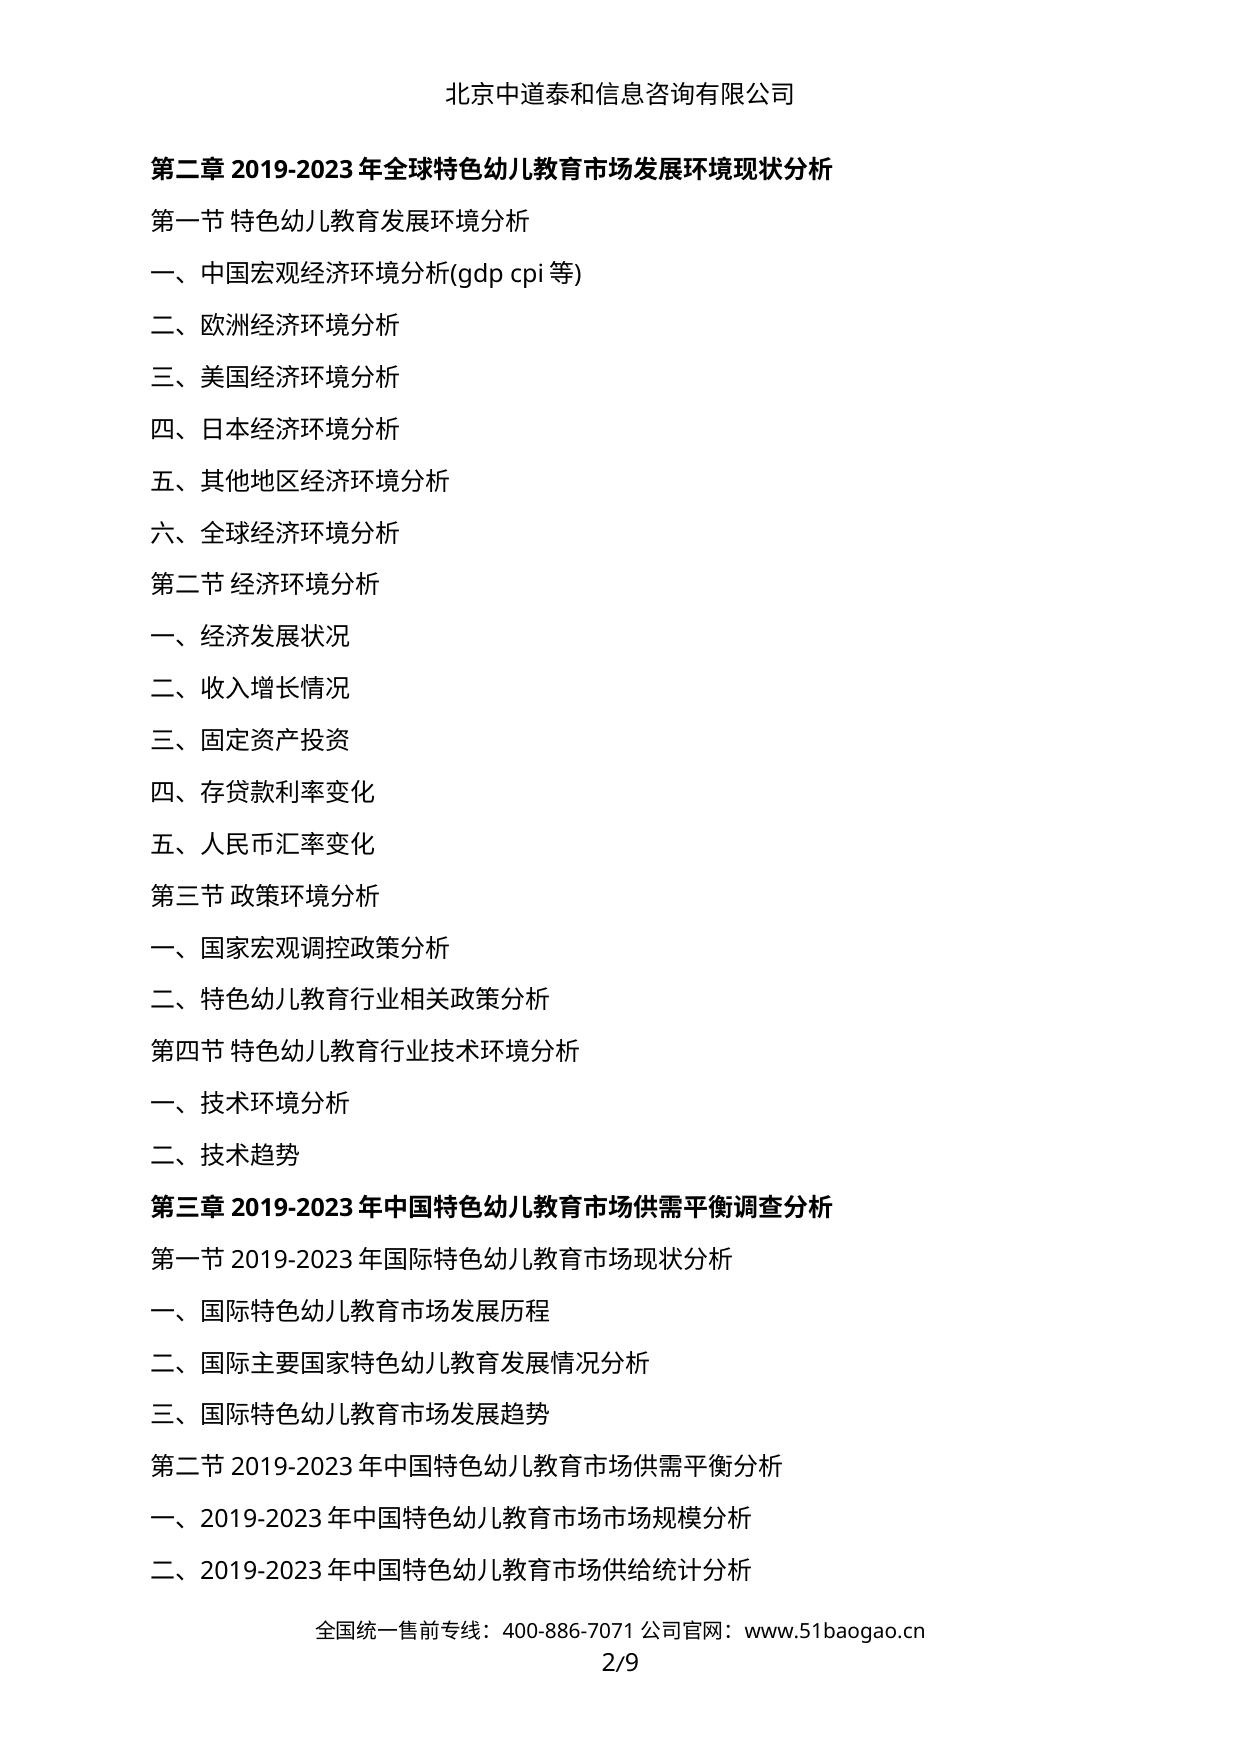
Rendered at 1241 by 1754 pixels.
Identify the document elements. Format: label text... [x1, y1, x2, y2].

text 一、国家宏观调控政策分析 [150, 928, 1090, 964]
text 一、国际特色幼儿教育市场发展历程 [150, 1291, 1090, 1327]
text 第四节 特色幼儿教育行业技术环境分析 [150, 1032, 1090, 1068]
text 第三节 政策环境分析 [150, 876, 1090, 912]
text 二、2019-2023年中国特色幼儿教育市场供给统计分析 [150, 1551, 1090, 1587]
text 三、国际特色幼儿教育市场发展趋势 [150, 1395, 1090, 1431]
text 四、存贷款利率变化 [150, 772, 1090, 809]
text 一、技术环境分析 [150, 1084, 1090, 1120]
text 五、其他地区经济环境分析 [150, 461, 1090, 497]
text 六、全球经济环境分析 [150, 513, 1090, 549]
text 第一节 特色幼儿教育发展环境分析 [150, 202, 1090, 238]
text 二、欧洲经济环境分析 [150, 306, 1090, 342]
text 一、经济发展状况 [150, 617, 1090, 653]
text 二、特色幼儿教育行业相关政策分析 [150, 980, 1090, 1016]
text 四、日本经济环境分析 [150, 409, 1090, 446]
text 二、收入增长情况 [150, 669, 1090, 705]
text 三、固定资产投资 [150, 721, 1090, 757]
text 第二节 2019-2023年中国特色幼儿教育市场供需平衡分析 [150, 1447, 1090, 1483]
text 第二节 经济环境分析 [150, 565, 1090, 601]
text 第三章 2019-2023年中国特色幼儿教育市场供需平衡调查分析 [150, 1187, 1090, 1224]
text 第二章 2019-2023年全球特色幼儿教育市场发展环境现状分析 [150, 150, 1090, 186]
text 二、国际主要国家特色幼儿教育发展情况分析 [150, 1343, 1090, 1379]
text 第一节 2019-2023年国际特色幼儿教育市场现状分析 [150, 1239, 1090, 1276]
text 二、技术趋势 [150, 1136, 1090, 1172]
text 一、2019-2023年中国特色幼儿教育市场市场规模分析 [150, 1499, 1090, 1535]
text 一、中国宏观经济环境分析(gdp cpi等) [150, 254, 1090, 290]
text 三、美国经济环境分析 [150, 357, 1090, 394]
text 五、人民币汇率变化 [150, 824, 1090, 861]
